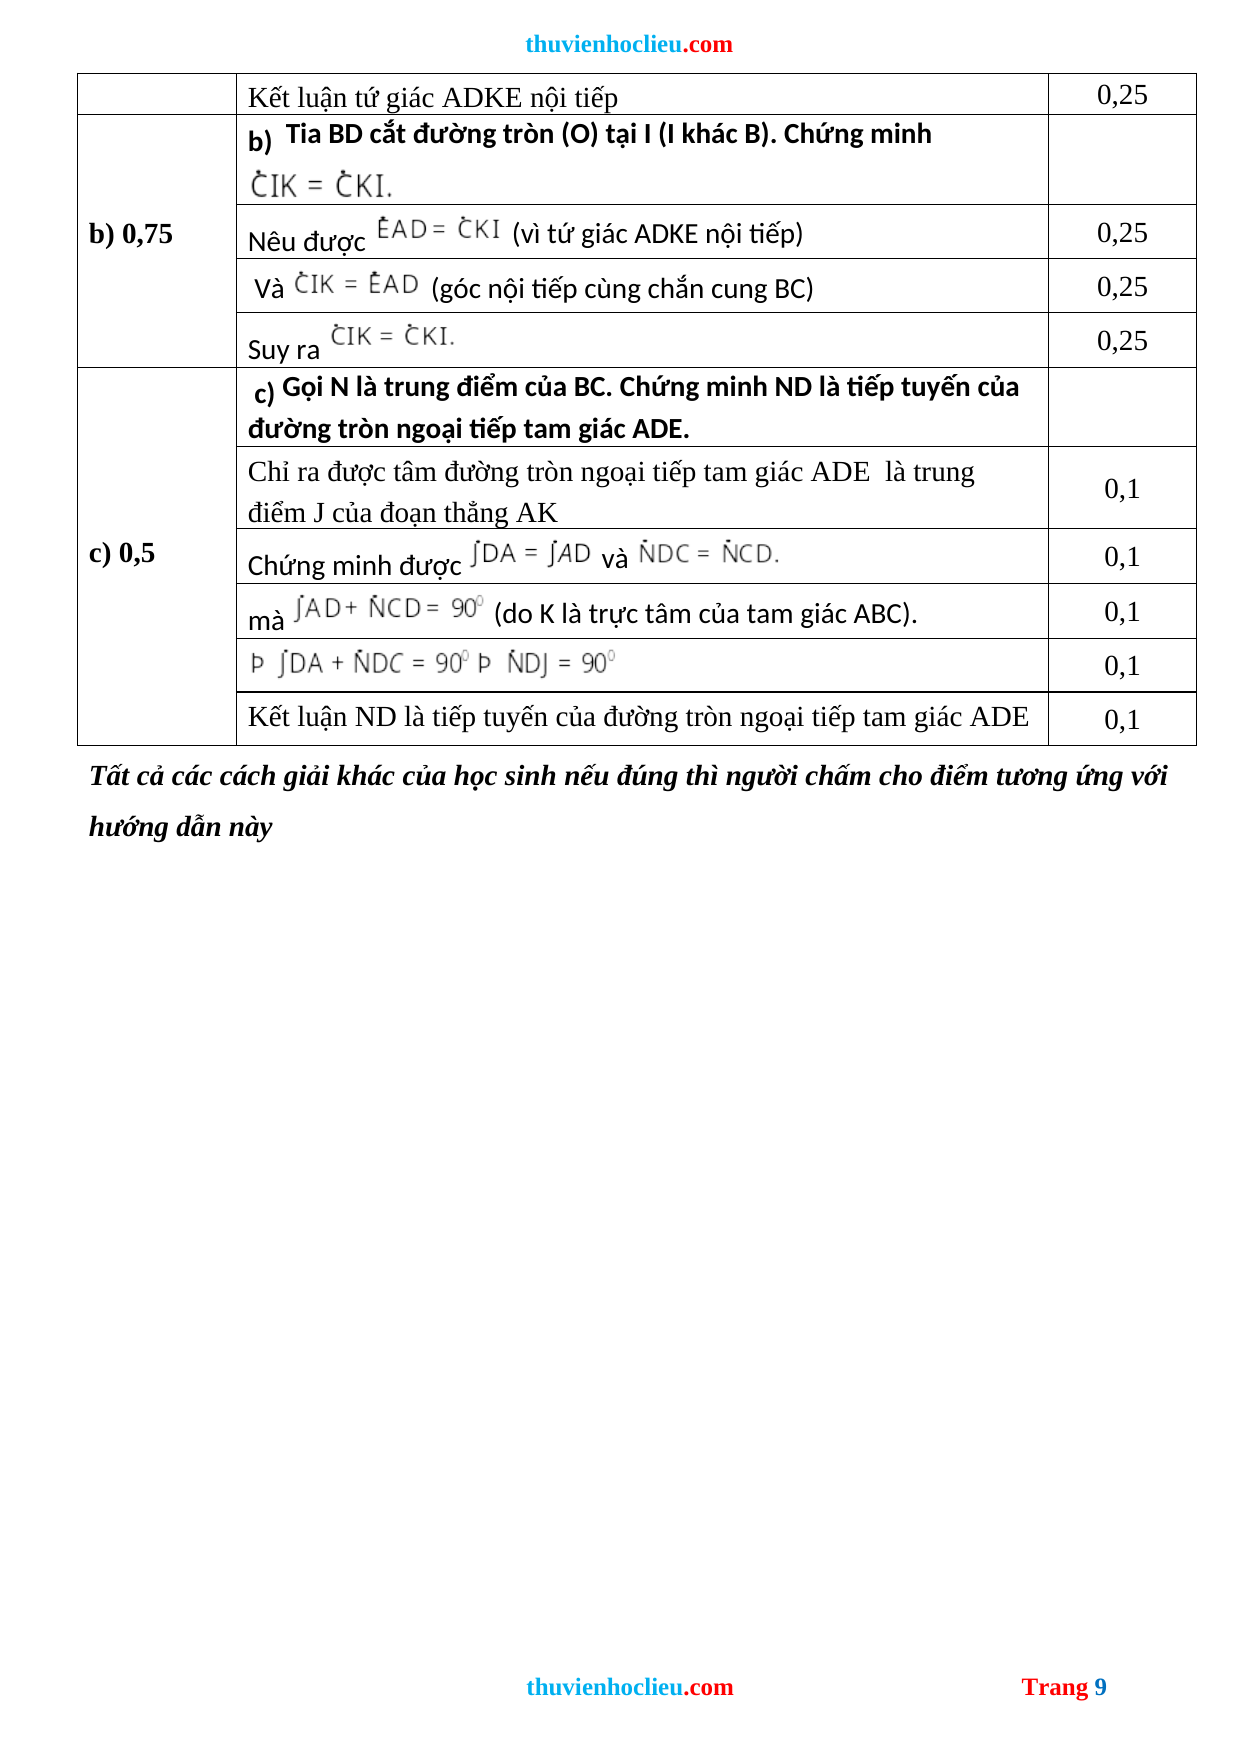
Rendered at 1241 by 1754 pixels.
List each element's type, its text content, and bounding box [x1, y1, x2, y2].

table_cell 0,25 [1049, 259, 1196, 312]
text Tất cả các cách giải khác của học sinh nếu đúng thì người chấm cho điểm tương ứng với hướng dẫn này [89, 758, 1169, 842]
table_cell Nêu được (vì tứ giác ADKE nội tiếp) [237, 205, 1048, 258]
table_cell [1049, 368, 1196, 446]
table_cell b) Tia BD cắt đường tròn (O) tại I (I khác B). Chứng minh [237, 115, 1048, 203]
table_cell Chỉ ra được tâm đường tròn ngoại tiếp tam giác ADE là trung điểm J của đoạn thẳng AK [237, 447, 1048, 528]
table_cell 0,1 [1049, 584, 1196, 638]
table_cell c) 0,5 [78, 368, 236, 745]
table_cell Kết luận tứ giác ADKE nội tiếp [237, 74, 1048, 114]
table_cell 0,1 [1049, 529, 1196, 583]
table_cell Và (góc nội tiếp cùng chắn cung BC) [237, 259, 1048, 312]
table_cell Kết luận ND là tiếp tuyến của đường tròn ngoại tiếp tam giác ADE [237, 693, 1048, 745]
table_cell 0,1 [1049, 639, 1196, 691]
table_cell [1049, 115, 1196, 203]
table_cell 0,25 [1049, 74, 1196, 114]
table_cell Suy ra [237, 313, 1048, 367]
table_cell [237, 639, 1048, 691]
table_cell c) Gọi N là trung điểm của BC. Chứng minh ND là tiếp tuyến của đường tròn ngoại tiếp tam giác ADE. [237, 368, 1048, 446]
table_cell 0,25 [1049, 313, 1196, 367]
table_cell 0,1 [1049, 447, 1196, 528]
table_cell Chứng minh được và [237, 529, 1048, 583]
table_cell b) 0,75 [78, 115, 236, 367]
table_cell 0,1 [1049, 693, 1196, 745]
table_cell mà (do K là trực tâm của tam giác ABC). [237, 584, 1048, 638]
table_cell 0,25 [1049, 205, 1196, 258]
